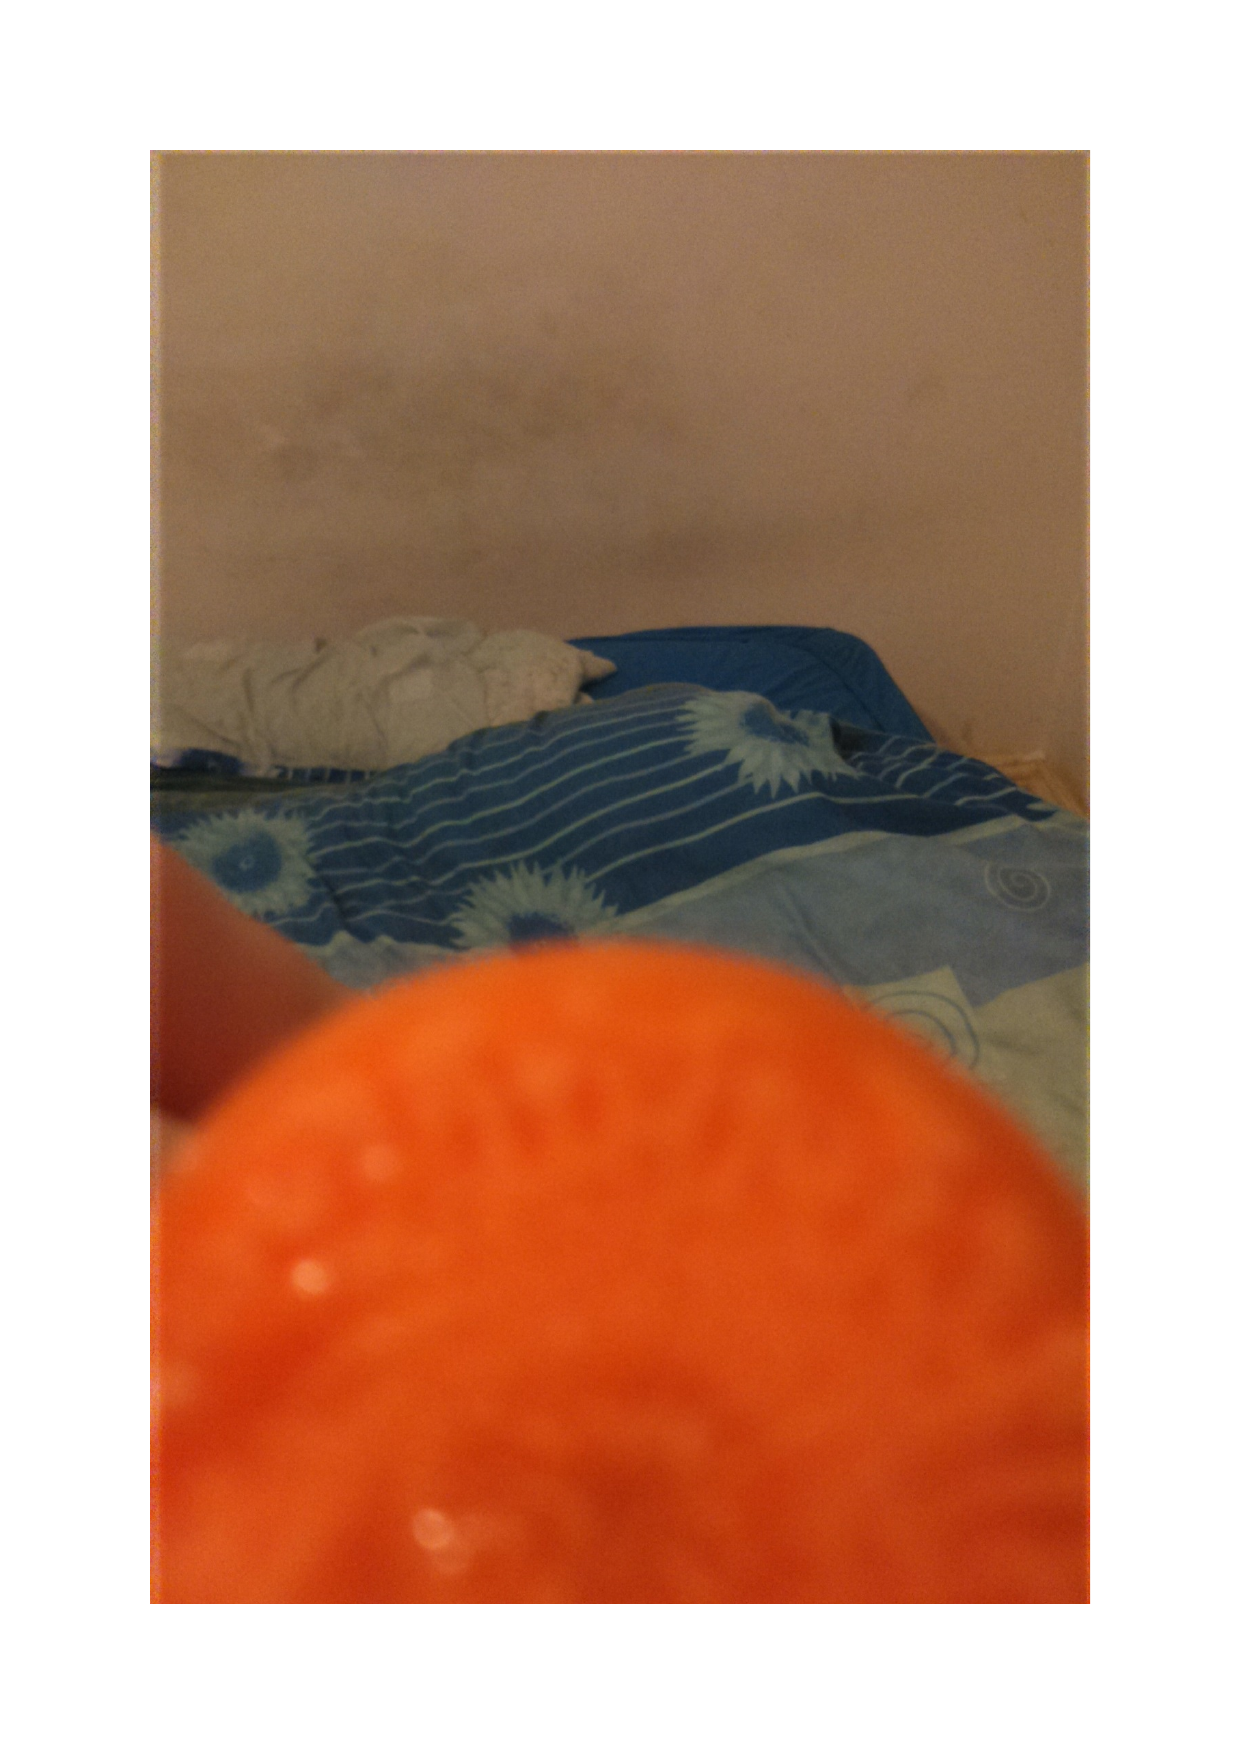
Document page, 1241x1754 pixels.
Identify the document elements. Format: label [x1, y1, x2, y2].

picture [150, 150, 1091, 1604]
